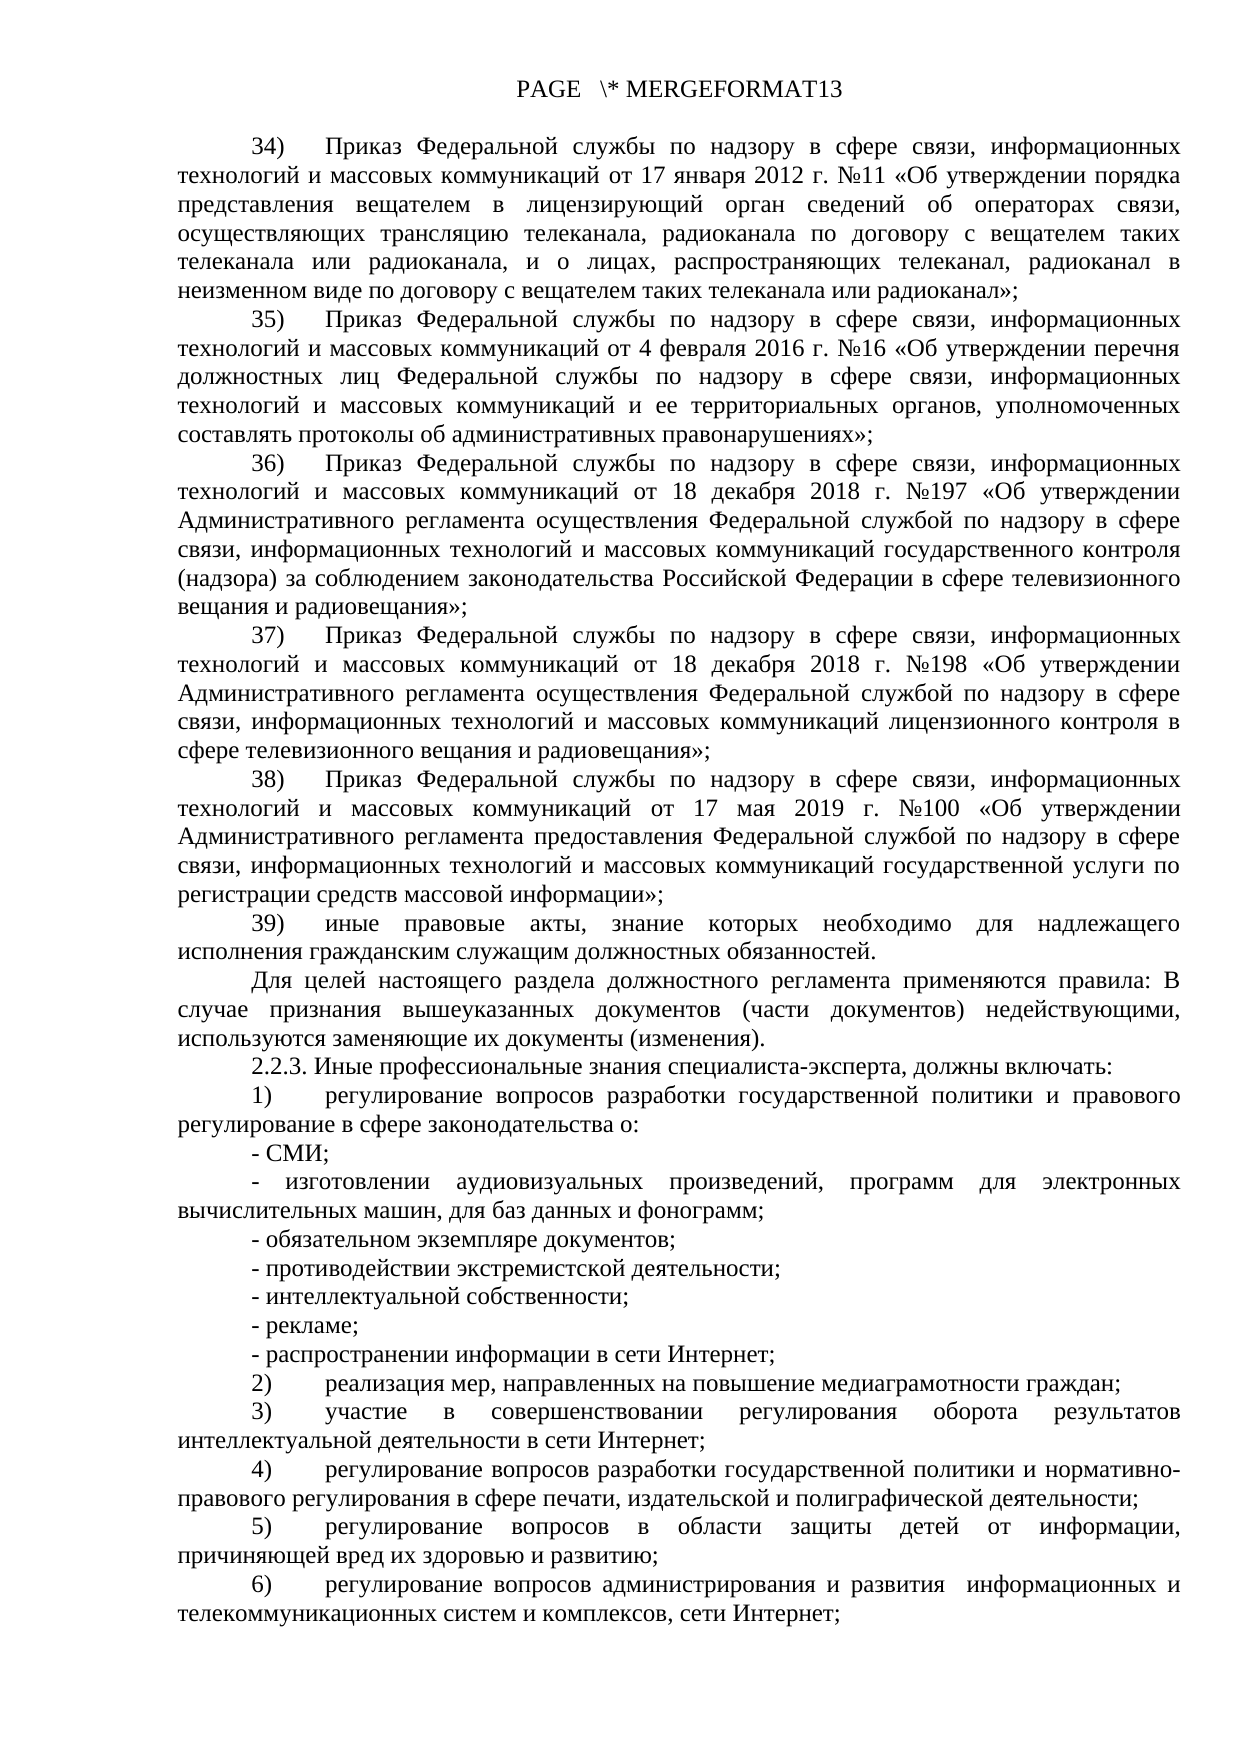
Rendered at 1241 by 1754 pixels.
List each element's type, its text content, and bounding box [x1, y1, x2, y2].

text Для целей настоящего раздела должностного регламента применяются правила: В случае признания вышеуказанных документов (части документов) недействующими, используются заменяющие их документы (изменения). [177, 965, 1181, 1051]
list иные правовые акты, знание которых необходимо для надлежащего исполнения гражданским служащим должностных обязанностей. [177, 908, 1181, 965]
list Приказ Федеральной службы по надзору в сфере связи, информационных технологий и массовых коммуникаций от 18 декабря 2018 г. №198 «Об утверждении Административного регламента осуществления Федеральной службой по надзору в сфере связи, информационных технологий и массовых коммуникаций лицензионного контроля в сфере телевизионного вещания и радиовещания»; [177, 620, 1181, 764]
list регулирование вопросов в области защиты детей от информации, причиняющей вред их здоровью и развитию; [177, 1511, 1181, 1569]
text - СМИ; [251, 1138, 1181, 1166]
text - распространении информации в сети Интернет; [177, 1339, 1181, 1368]
text - обязательном экземпляре документов; [177, 1224, 1181, 1253]
text - противодействии экстремистской деятельности; [177, 1253, 1181, 1281]
text - интеллектуальной собственности; [177, 1281, 1181, 1310]
text 2.2.3. Иные профессиональные знания специалиста-эксперта, должны включать: [177, 1051, 1181, 1080]
list регулирование вопросов разработки государственной политики и правового регулирование в сфере законодательства о: [177, 1080, 1181, 1138]
list регулирование вопросов разработки государственной политики и нормативно-правового регулирования в сфере печати, издательской и полиграфической деятельности; [177, 1454, 1181, 1511]
text - рекламе; [177, 1310, 1181, 1339]
list реализация мер, направленных на повышение медиаграмотности граждан; [177, 1368, 1181, 1396]
list регулирование вопросов администрирования и развития информационных и телекоммуникационных систем и комплексов, сети Интернет; [177, 1569, 1181, 1626]
list Приказ Федеральной службы по надзору в сфере связи, информационных технологий и массовых коммуникаций от 18 декабря 2018 г. №197 «Об утверждении Административного регламента осуществления Федеральной службой по надзору в сфере связи, информационных технологий и массовых коммуникаций государственного контроля (надзора) за соблюдением законодательства Российской Федерации в сфере телевизионного вещания и радиовещания»; [177, 448, 1181, 620]
text - изготовлении аудиовизуальных произведений, программ для электронных вычислительных машин, для баз данных и фонограмм; [177, 1166, 1181, 1224]
list Приказ Федеральной службы по надзору в сфере связи, информационных технологий и массовых коммуникаций от 17 января 2012 г. №11 «Об утверждении порядка представления вещателем в лицензирующий орган сведений об операторах связи, осуществляющих трансляцию телеканала, радиоканала по договору с вещателем таких телеканала или радиоканала, и о лицах, распространяющих телеканал, радиоканал в неизменном виде по договору с вещателем таких телеканала или радиоканал»; [177, 131, 1181, 304]
list Приказ Федеральной службы по надзору в сфере связи, информационных технологий и массовых коммуникаций от 4 февраля 2016 г. №16 «Об утверждении перечня должностных лиц Федеральной службы по надзору в сфере связи, информационных технологий и массовых коммуникаций и ее территориальных органов, уполномоченных составлять протоколы об административных правонарушениях»; [177, 304, 1181, 448]
list участие в совершенствовании регулирования оборота результатов интеллектуальной деятельности в сети Интернет; [177, 1396, 1181, 1454]
list Приказ Федеральной службы по надзору в сфере связи, информационных технологий и массовых коммуникаций от 17 мая 2019 г. №100 «Об утверждении Административного регламента предоставления Федеральной службой по надзору в сфере связи, информационных технологий и массовых коммуникаций государственной услуги по регистрации средств массовой информации»; [177, 764, 1181, 908]
